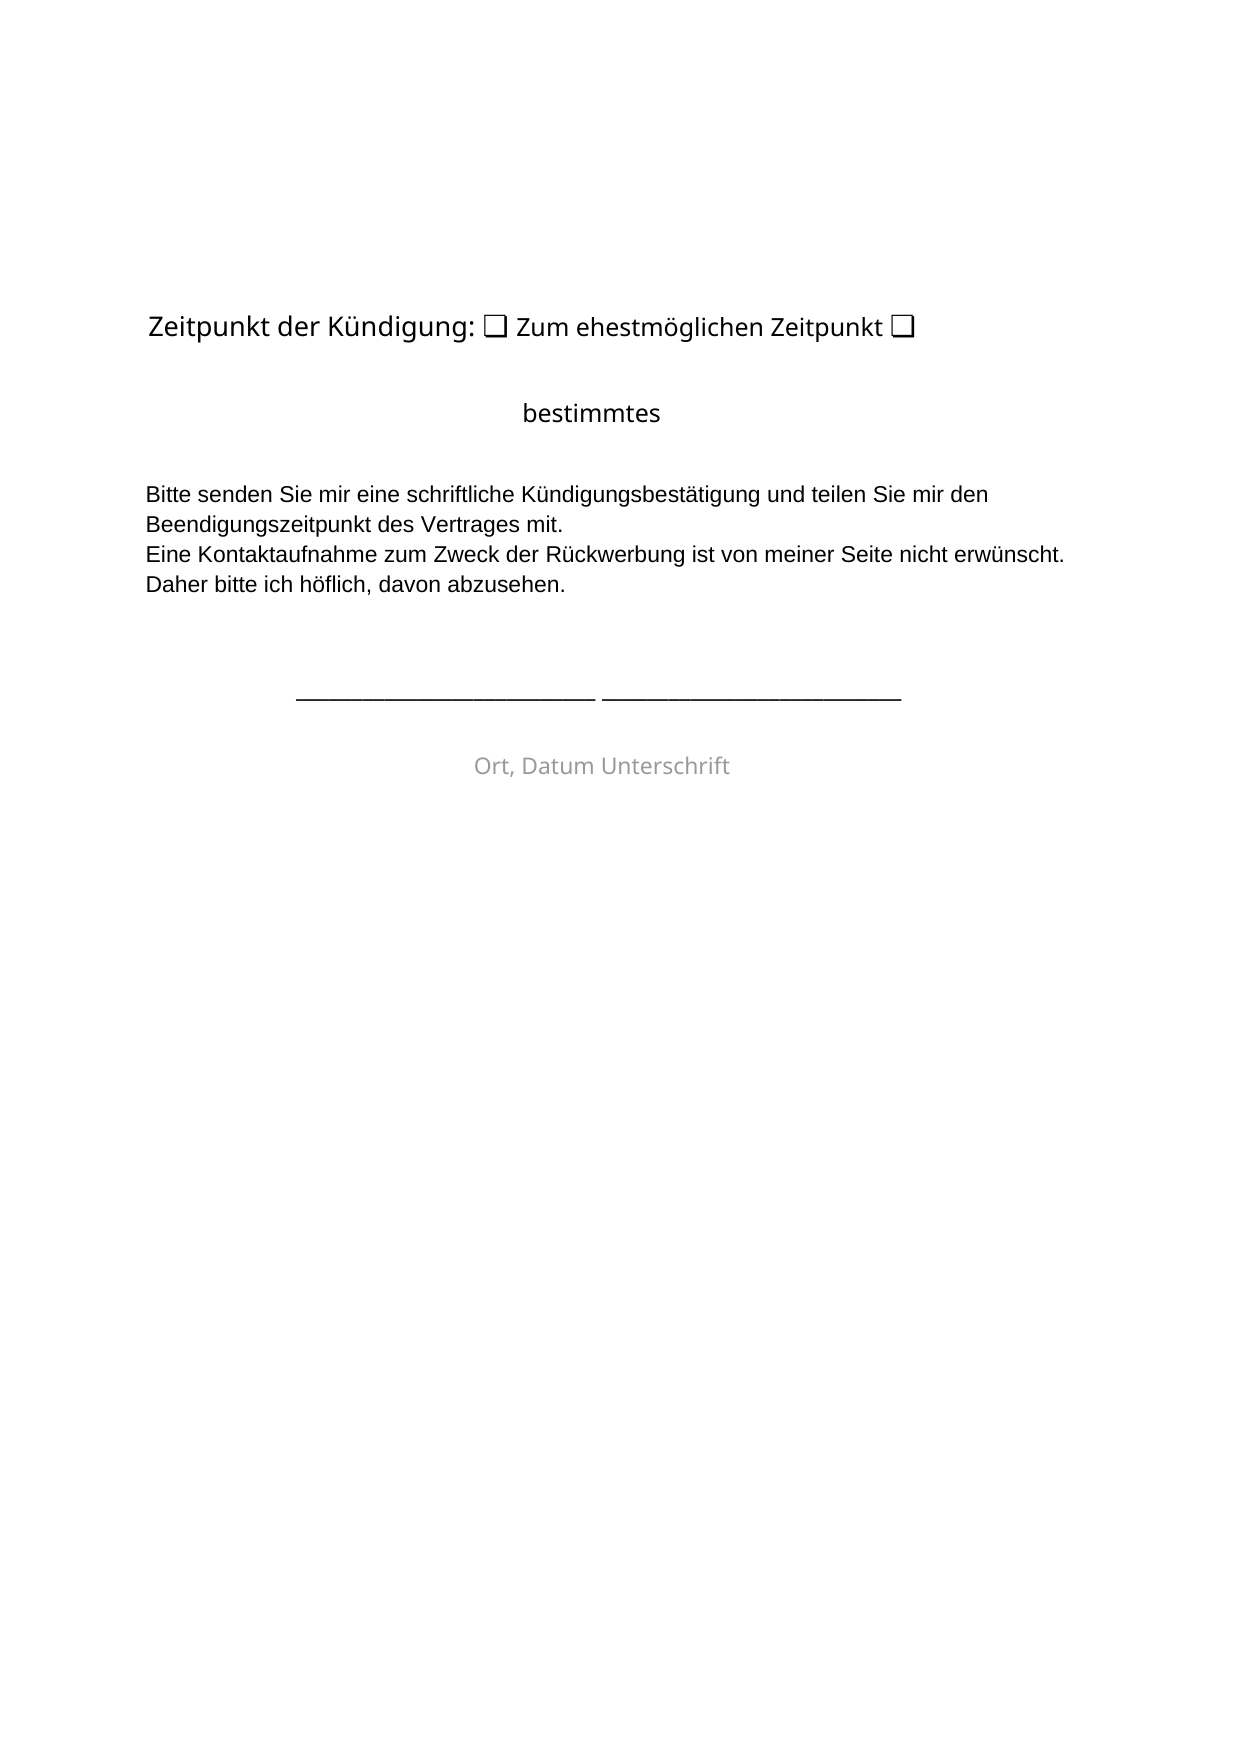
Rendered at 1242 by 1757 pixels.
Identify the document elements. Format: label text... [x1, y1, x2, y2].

text Zeitpunkt der Kündigung: ❏ Zum ehestmöglichen Zeitpunkt ❏ bestimmtes [148, 305, 1052, 430]
text Bitte senden Sie mir eine schriftliche Kündigungsbestätigung und teilen Sie mir den Beendigungszeitpunkt des Vertrages mit. [145, 481, 1126, 537]
text Ort, Datum ​Unterschrift [145, 748, 1051, 782]
text Eine Kontaktaufnahme zum Zweck der Rückwerbung ist von meiner Seite nicht erwünscht. Daher bitte ich höflich, davon abzusehen. [145, 541, 1126, 628]
text ___________________________ ___________________________ [145, 670, 1051, 704]
